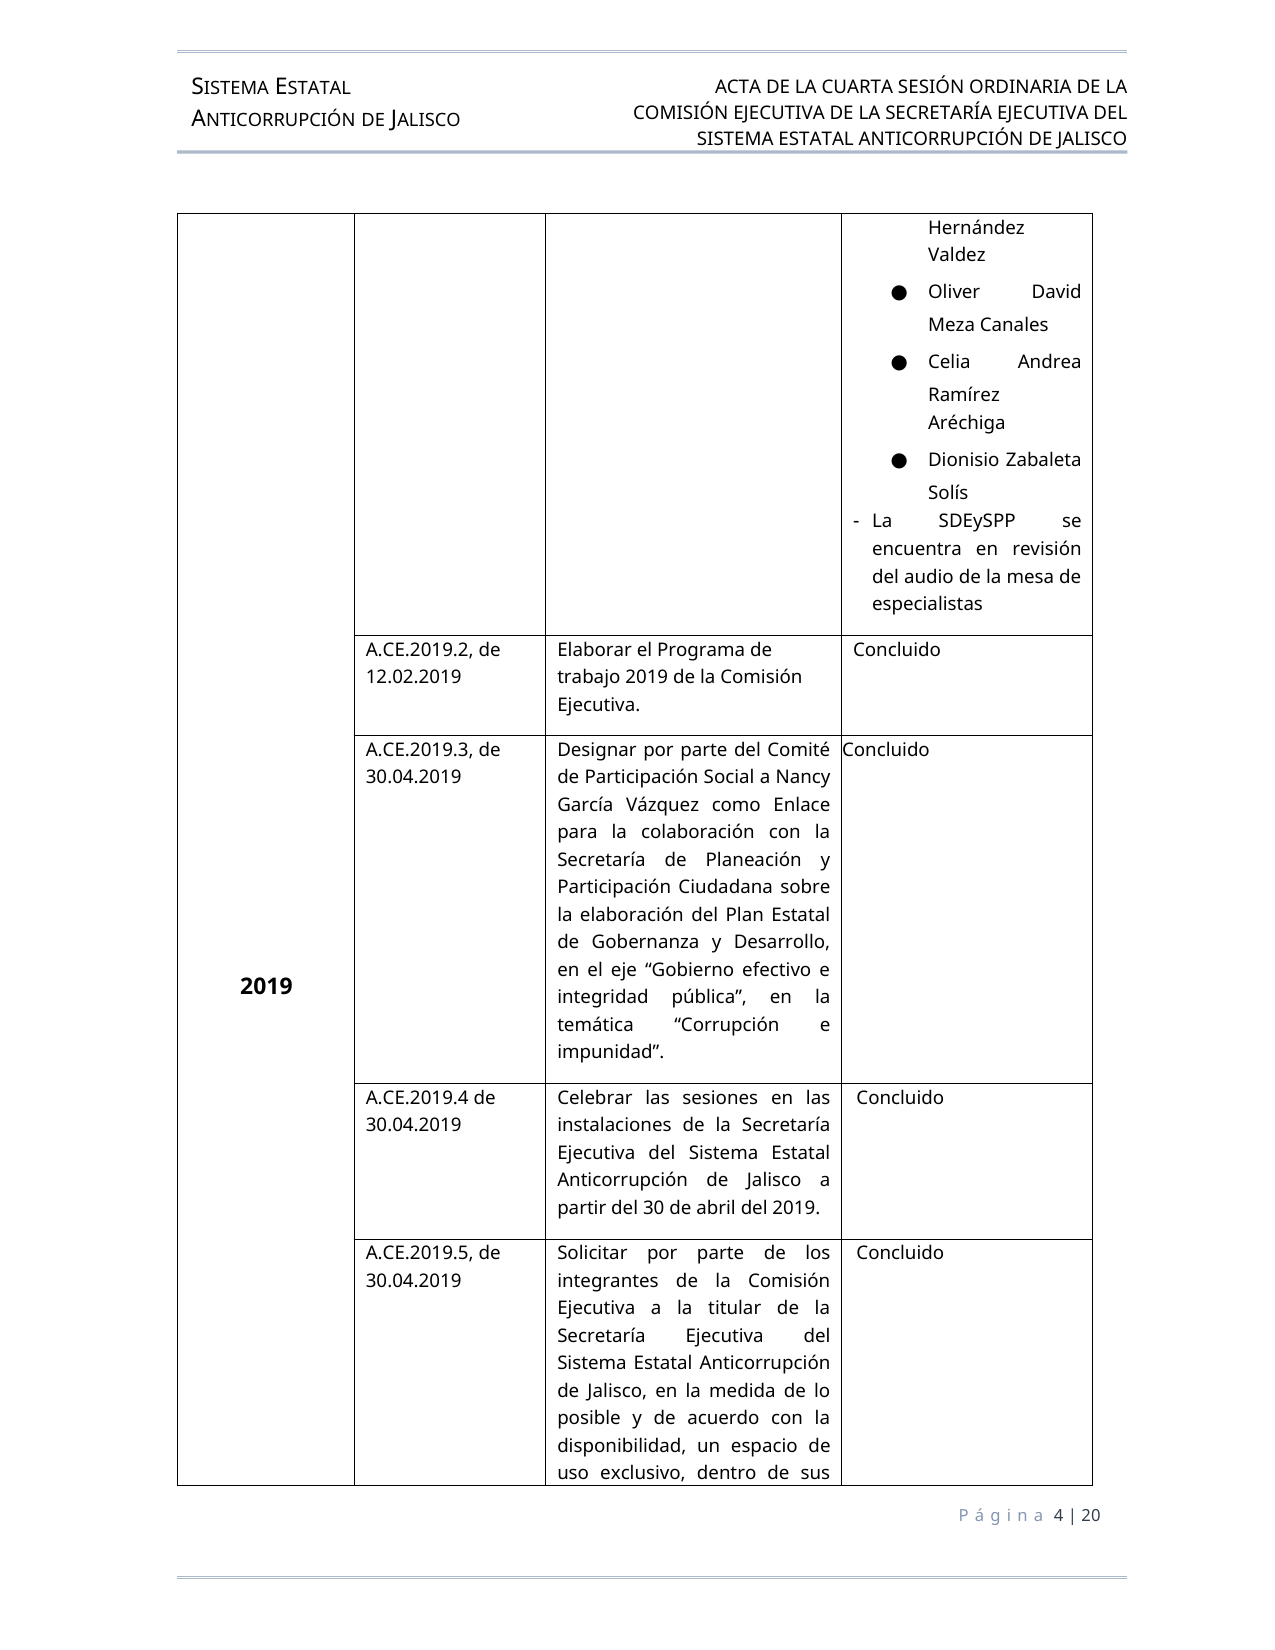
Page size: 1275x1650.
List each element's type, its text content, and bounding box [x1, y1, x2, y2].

table_cell Celebrar las sesiones en las instalaciones de la Secretaría Ejecutiva del Sistema Estatal Anticorrupción de Jalisco a partir del 30 de abril del 2019. [546, 1084, 841, 1238]
table_cell A.CE.2019.2, de 12.02.2019 [355, 636, 545, 735]
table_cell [355, 214, 545, 635]
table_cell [546, 1240, 841, 1485]
table_cell Concluido [842, 1240, 1092, 1485]
table_cell A.CE.2019.3, de 30.04.2019 [355, 736, 545, 1083]
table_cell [546, 214, 841, 635]
table_cell Concluido [842, 636, 1092, 735]
table_cell Elaborar el Programa de trabajo 2019 de la Comisión Ejecutiva. [546, 636, 841, 735]
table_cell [355, 1240, 545, 1485]
table_cell Concluido [842, 1084, 1092, 1238]
table_cell A.CE.2019.4 de 30.04.2019 [355, 1084, 545, 1238]
table_cell Concluido [842, 736, 1092, 1083]
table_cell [842, 214, 1092, 635]
table_cell Designar por parte del Comité de Participación Social a Nancy García Vázquez como Enlace para la colaboración con la Secretaría de Planeación y Participación Ciudadana sobre la elaboración del Plan Estatal de Gobernanza y Desarrollo, en el eje “Gobierno efectivo e integridad pública”, en la temática “Corrupción e impunidad”. [546, 736, 841, 1083]
